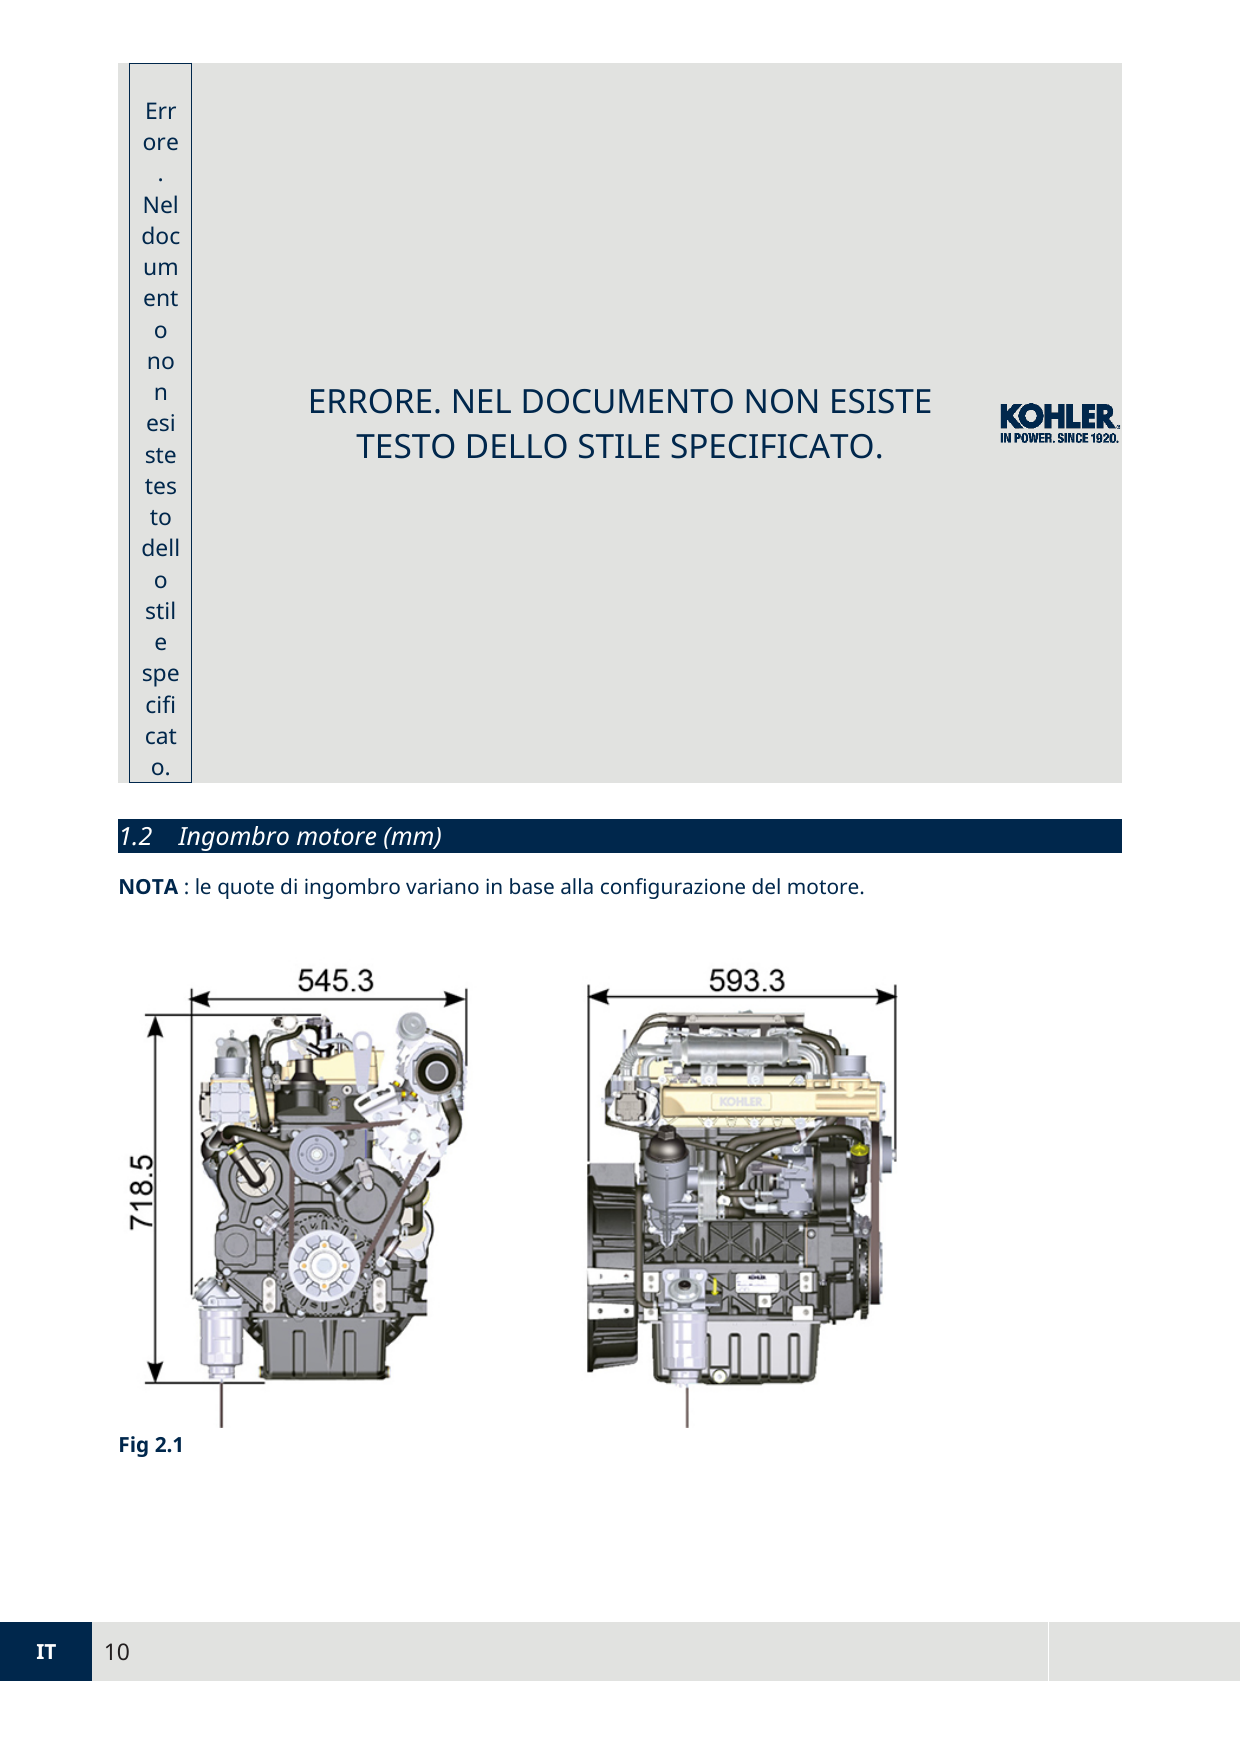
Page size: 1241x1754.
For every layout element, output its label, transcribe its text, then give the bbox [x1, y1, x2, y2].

picture [118, 957, 898, 1428]
text NOTA : le quote di ingombro variano in base alla configurazione del motore. [118, 872, 1122, 901]
subtitle Ingombro motore (mm) [118, 819, 1122, 853]
picture [1000, 403, 1121, 443]
